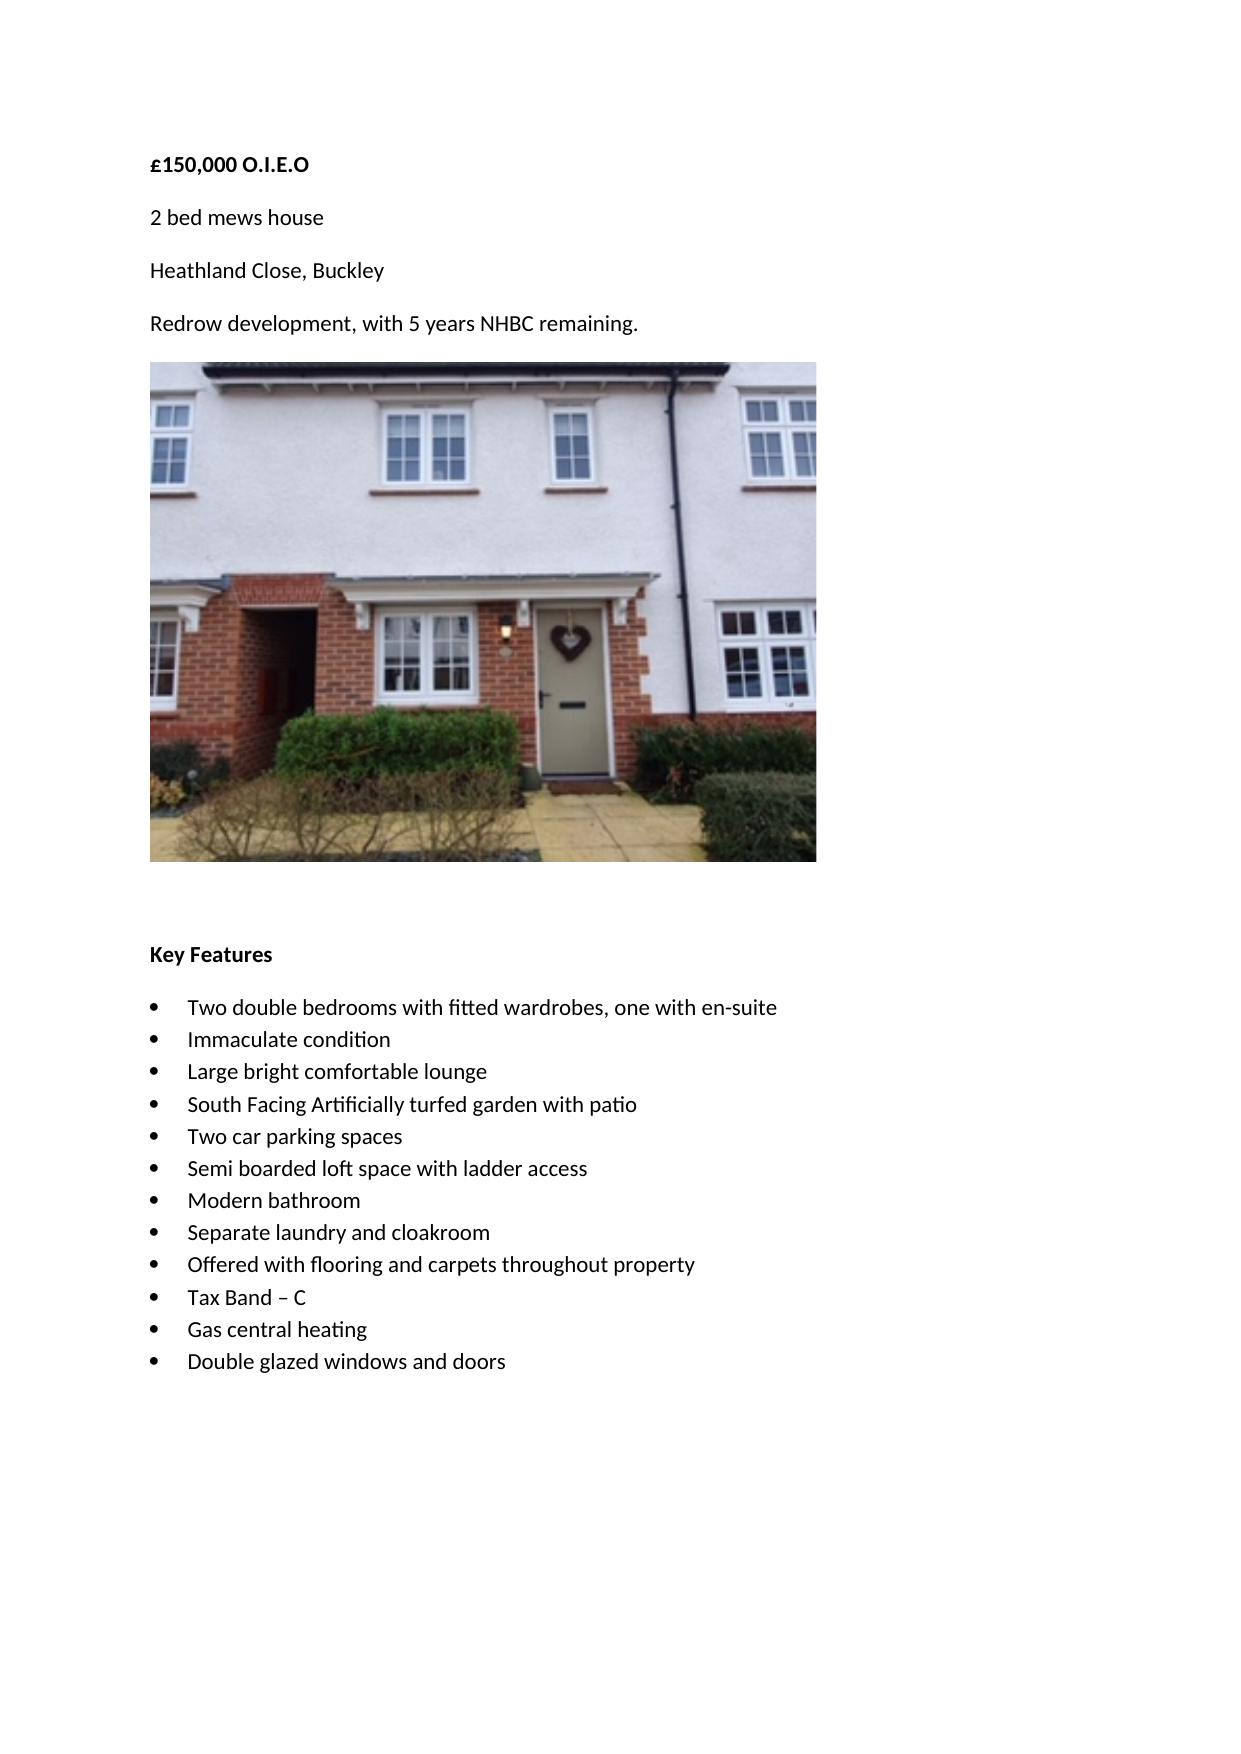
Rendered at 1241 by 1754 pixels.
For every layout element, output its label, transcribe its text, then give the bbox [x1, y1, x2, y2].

list South Facing Artificially turfed garden with patio [150, 1090, 1090, 1118]
list Separate laundry and cloakroom [150, 1218, 1090, 1246]
list Semi boarded loft space with ladder access [150, 1154, 1090, 1182]
list Offered with flooring and carpets throughout property [150, 1251, 1090, 1279]
text £150,000 O.I.E.O [150, 150, 1090, 178]
list Gas central heating [150, 1315, 1090, 1343]
text Key Features [150, 940, 1090, 968]
text 2 bed mews house [150, 203, 1090, 231]
list Double glazed windows and doors [150, 1347, 1090, 1375]
text Heathland Close, Buckley [150, 256, 1090, 284]
list Two double bedrooms with fitted wardrobes, one with en-suite [150, 993, 1090, 1021]
picture [150, 362, 817, 862]
list Immaculate condition [150, 1025, 1090, 1053]
list Two car parking spaces [150, 1122, 1090, 1150]
list Tax Band – C [150, 1283, 1090, 1311]
list Large bright comfortable lounge [150, 1057, 1090, 1086]
text Redrow development, with 5 years NHBC remaining. [150, 309, 1090, 337]
list Modern bathroom [150, 1186, 1090, 1214]
